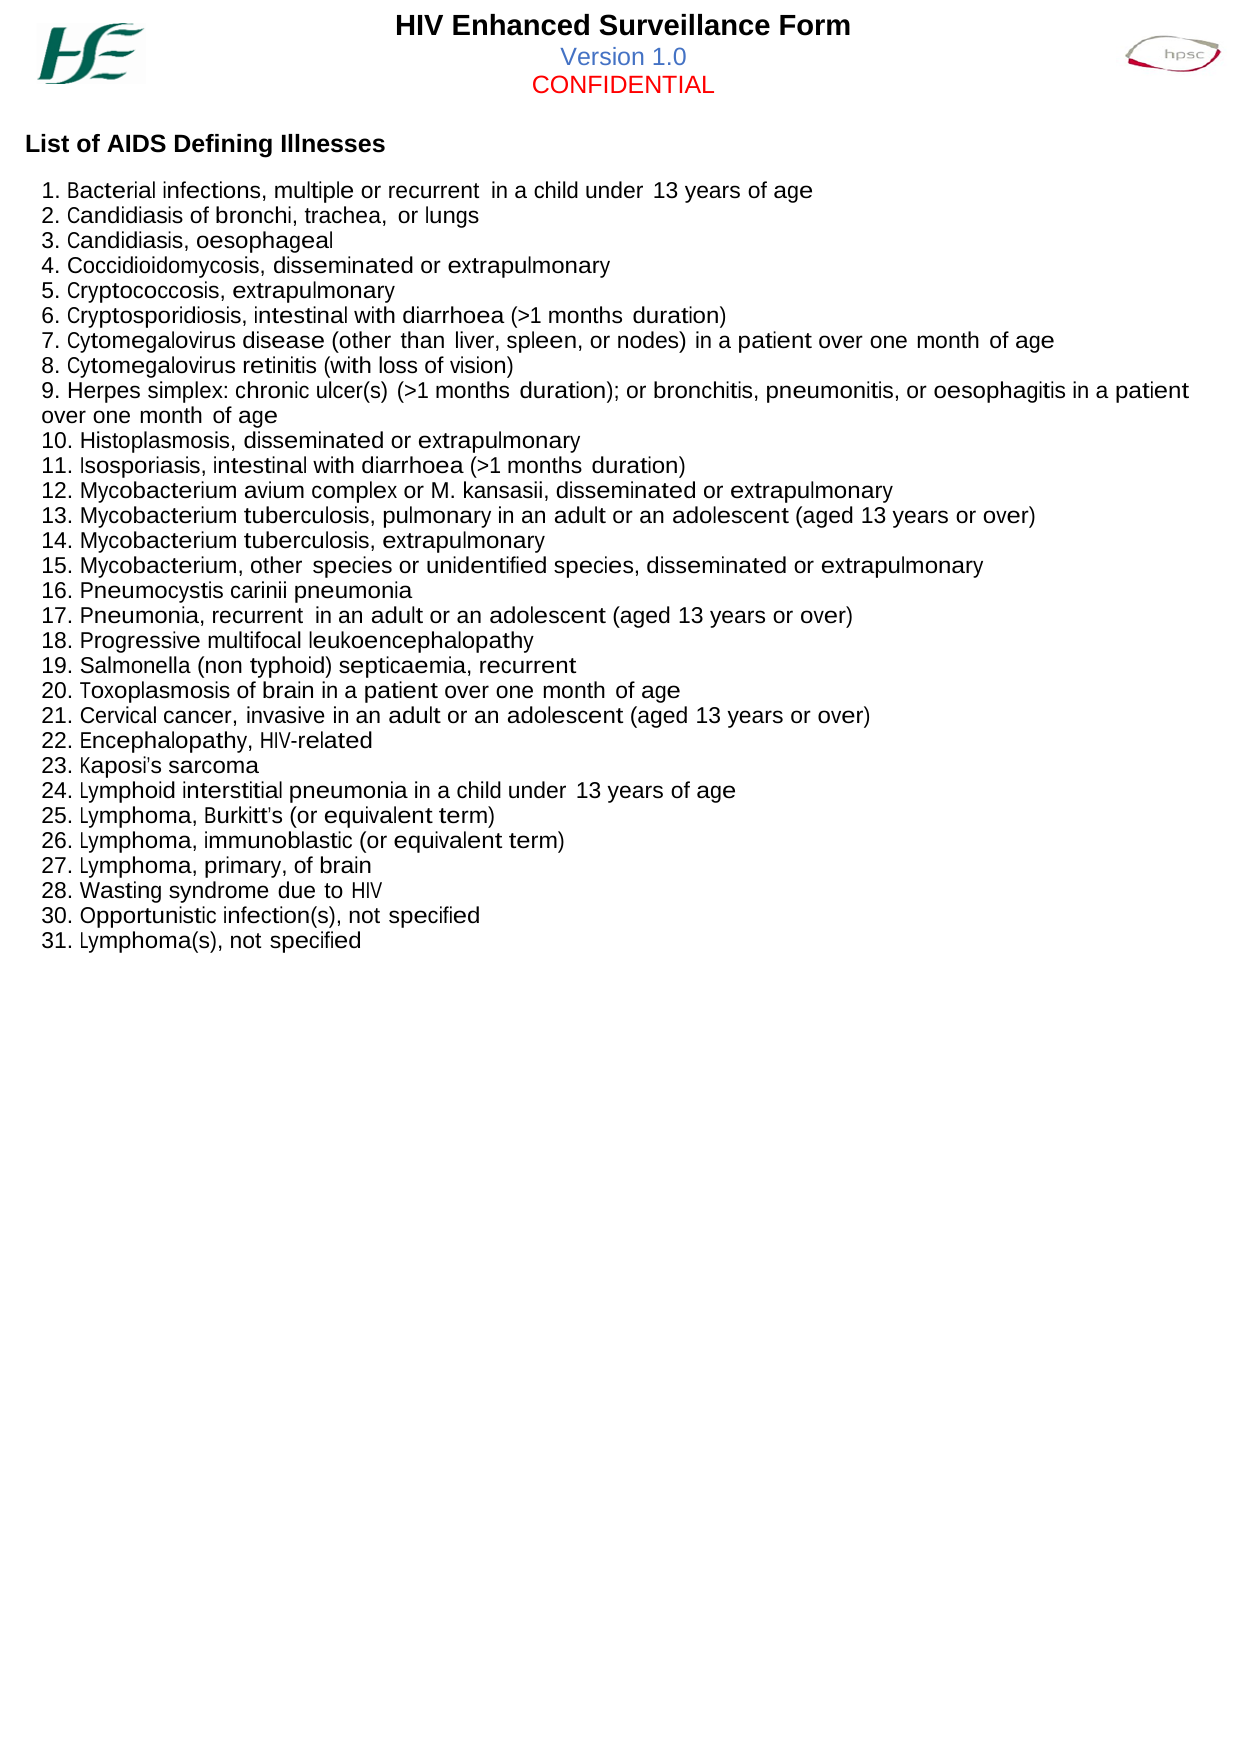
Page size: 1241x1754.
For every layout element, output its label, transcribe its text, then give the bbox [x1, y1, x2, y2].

picture [1116, 26, 1228, 81]
text 2. Candidiasis of bronchi, trachea, or lungs [41, 203, 1215, 228]
text 24. Lymphoid interstitial pneumonia in a child under 13 years of age [41, 778, 1215, 803]
text 3. Candidiasis, oesophageal [41, 228, 1215, 253]
text 25. Lymphoma, Burkitt’s (or equivalent term) [41, 803, 1215, 828]
text 17. Pneumonia, recurrent in an adult or an adolescent (aged 13 years or over) [41, 603, 1215, 628]
text 19. Salmonella (non typhoid) septicaemia, recurrent [41, 653, 1215, 678]
text 8. Cytomegalovirus retinitis (with loss of vision) [41, 353, 1215, 378]
text 7. Cytomegalovirus disease (other than liver, spleen, or nodes) in a patient over one month of age [41, 328, 1215, 353]
text 12. Mycobacterium avium complex or M. kansasii, disseminated or extrapulmonary [41, 478, 1215, 503]
text List of AIDS Defining Illnesses [25, 129, 1215, 158]
text 30. Opportunistic infection(s), not specified [41, 903, 1215, 928]
text 27. Lymphoma, primary, of brain [41, 853, 1215, 878]
text 6. Cryptosporidiosis, intestinal with diarrhoea (>1 months duration) [41, 303, 1215, 328]
text 4. Coccidioidomycosis, disseminated or extrapulmonary [41, 253, 1215, 278]
text 20. Toxoplasmosis of brain in a patient over one month of age [41, 678, 1215, 703]
text 31. Lymphoma(s), not specified [41, 928, 1215, 953]
text 10. Histoplasmosis, disseminated or extrapulmonary [41, 428, 1215, 453]
text 28. Wasting syndrome due to HIV [41, 878, 1215, 903]
text 11. Isosporiasis, intestinal with diarrhoea (>1 months duration) [41, 453, 1215, 478]
text 22. Encephalopathy, HIV-related [41, 728, 1215, 753]
text 1. Bacterial infections, multiple or recurrent in a child under 13 years of age [41, 177, 1215, 203]
text 15. Mycobacterium, other species or unidentified species, disseminated or extrapulmonary [41, 553, 1215, 578]
text 18. Progressive multifocal leukoencephalopathy [41, 628, 1215, 653]
text 9. Herpes simplex: chronic ulcer(s) (>1 months duration); or bronchitis, pneumonitis, or oesophagitis in a patient over one month of age [41, 378, 1215, 428]
text 23. Kaposi’s sarcoma [41, 753, 1215, 778]
text 14. Mycobacterium tuberculosis, extrapulmonary [41, 528, 1215, 553]
text 5. Cryptococcosis, extrapulmonary [41, 278, 1215, 303]
text 21. Cervical cancer, invasive in an adult or an adolescent (aged 13 years or over) [41, 703, 1215, 728]
text 13. Mycobacterium tuberculosis, pulmonary in an adult or an adolescent (aged 13 years or over) [41, 503, 1215, 528]
text 26. Lymphoma, immunoblastic (or equivalent term) [41, 828, 1215, 853]
picture [36, 23, 146, 84]
text 16. Pneumocystis carinii pneumonia [41, 578, 1215, 603]
